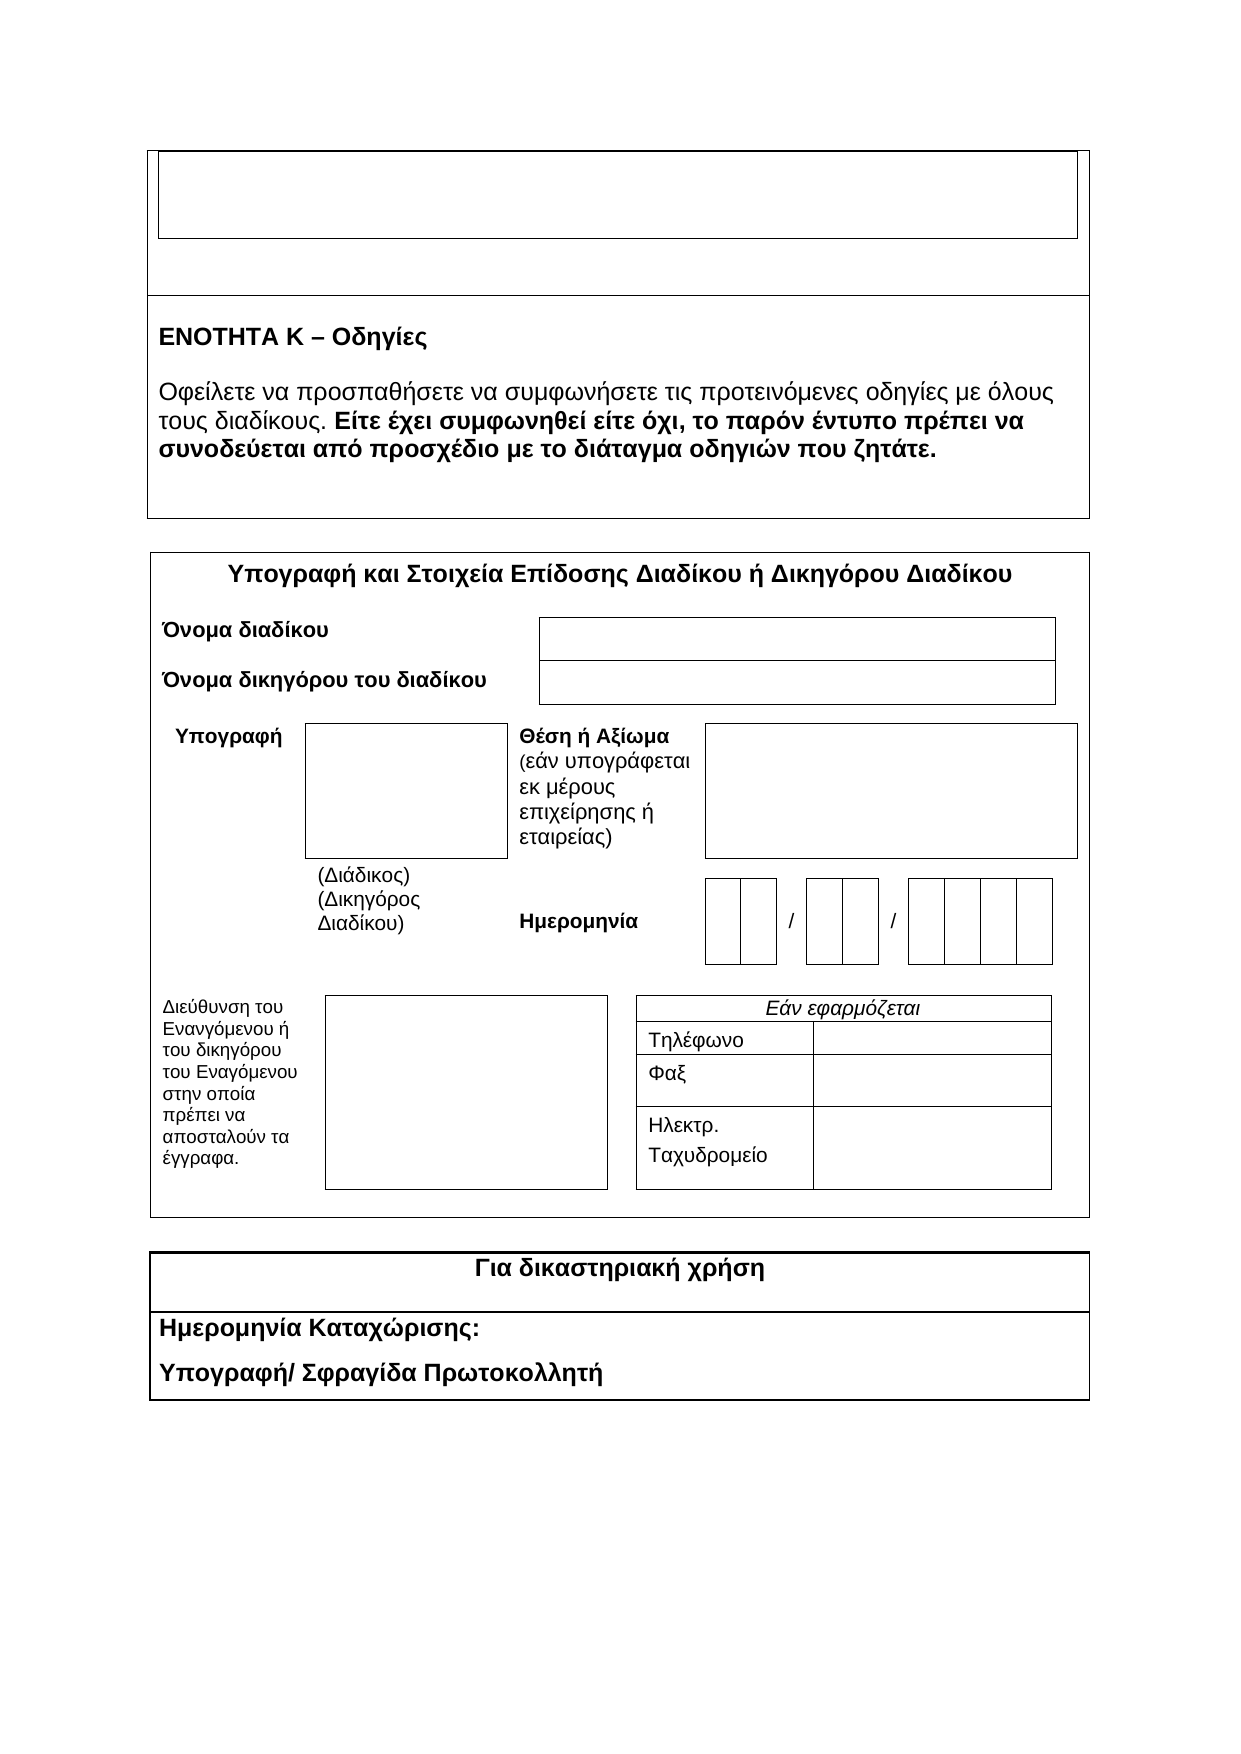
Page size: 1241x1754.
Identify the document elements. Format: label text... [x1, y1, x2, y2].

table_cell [148, 151, 1089, 294]
table_header [151, 1254, 1089, 1311]
table_header Υπογραφή και Στοιχεία Επίδοσης Διαδίκου ή Δικηγόρου Διαδίκου Όνομα διαδίκου Όνομα δικηγόρου του διαδίκου [151, 553, 1089, 1217]
table_header [151, 1313, 1089, 1399]
table_cell ΕΝΟΤΗΤΑ Κ – Οδηγίες Οφείλετε να προσπαθήσετε να συμφωνήσετε τις προτεινόμενες οδηγίες με όλους τους διαδίκους. Είτε έχει συμφωνηθεί είτε όχι, το παρόν έντυπο πρέπει να συνοδεύεται από προσχέδιο με το διάταγμα οδηγιών που ζητάτε. [148, 296, 1089, 518]
